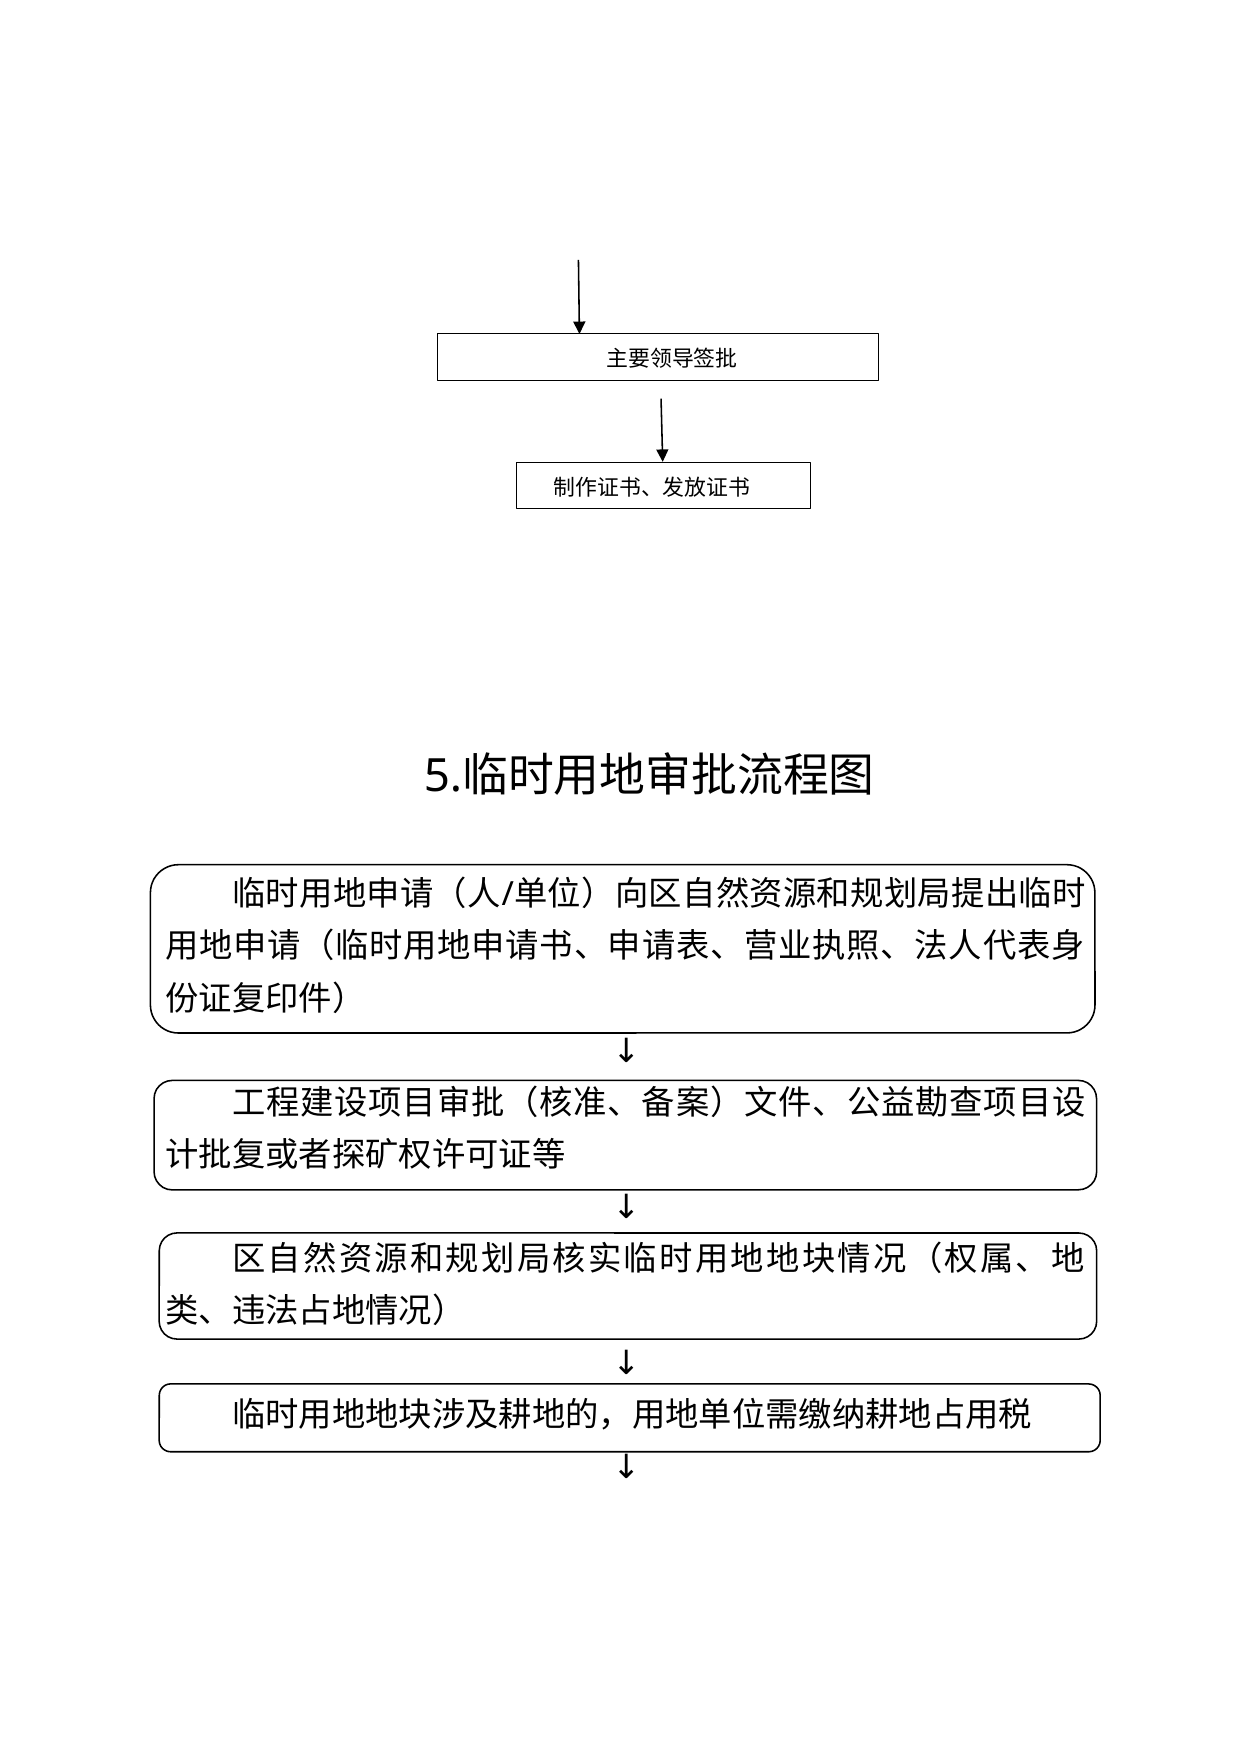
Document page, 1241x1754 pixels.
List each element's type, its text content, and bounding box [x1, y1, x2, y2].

text 工程建设项目审批（核准、备案）文件、公益勘查项目设计批复或者探矿权许可证等 [165, 1072, 1087, 1177]
text ↓ [165, 1020, 1087, 1072]
text ↓ [165, 1333, 1087, 1385]
text ↓ [165, 1177, 1087, 1229]
text 临时用地地块涉及耕地的，用地单位需缴纳耕地占用税 [165, 1385, 1087, 1437]
text 临时用地申请（人/单位）向区自然资源和规划局提出临时用地申请（临时用地申请书、申请表、营业执照、法人代表身份证复印件） [165, 864, 1087, 1020]
text ↓ [165, 1437, 1087, 1489]
text 5.临时用地审批流程图 [165, 743, 1087, 804]
text 区自然资源和规划局核实临时用地地块情况（权属、地类、违法占地情况） [165, 1229, 1087, 1333]
